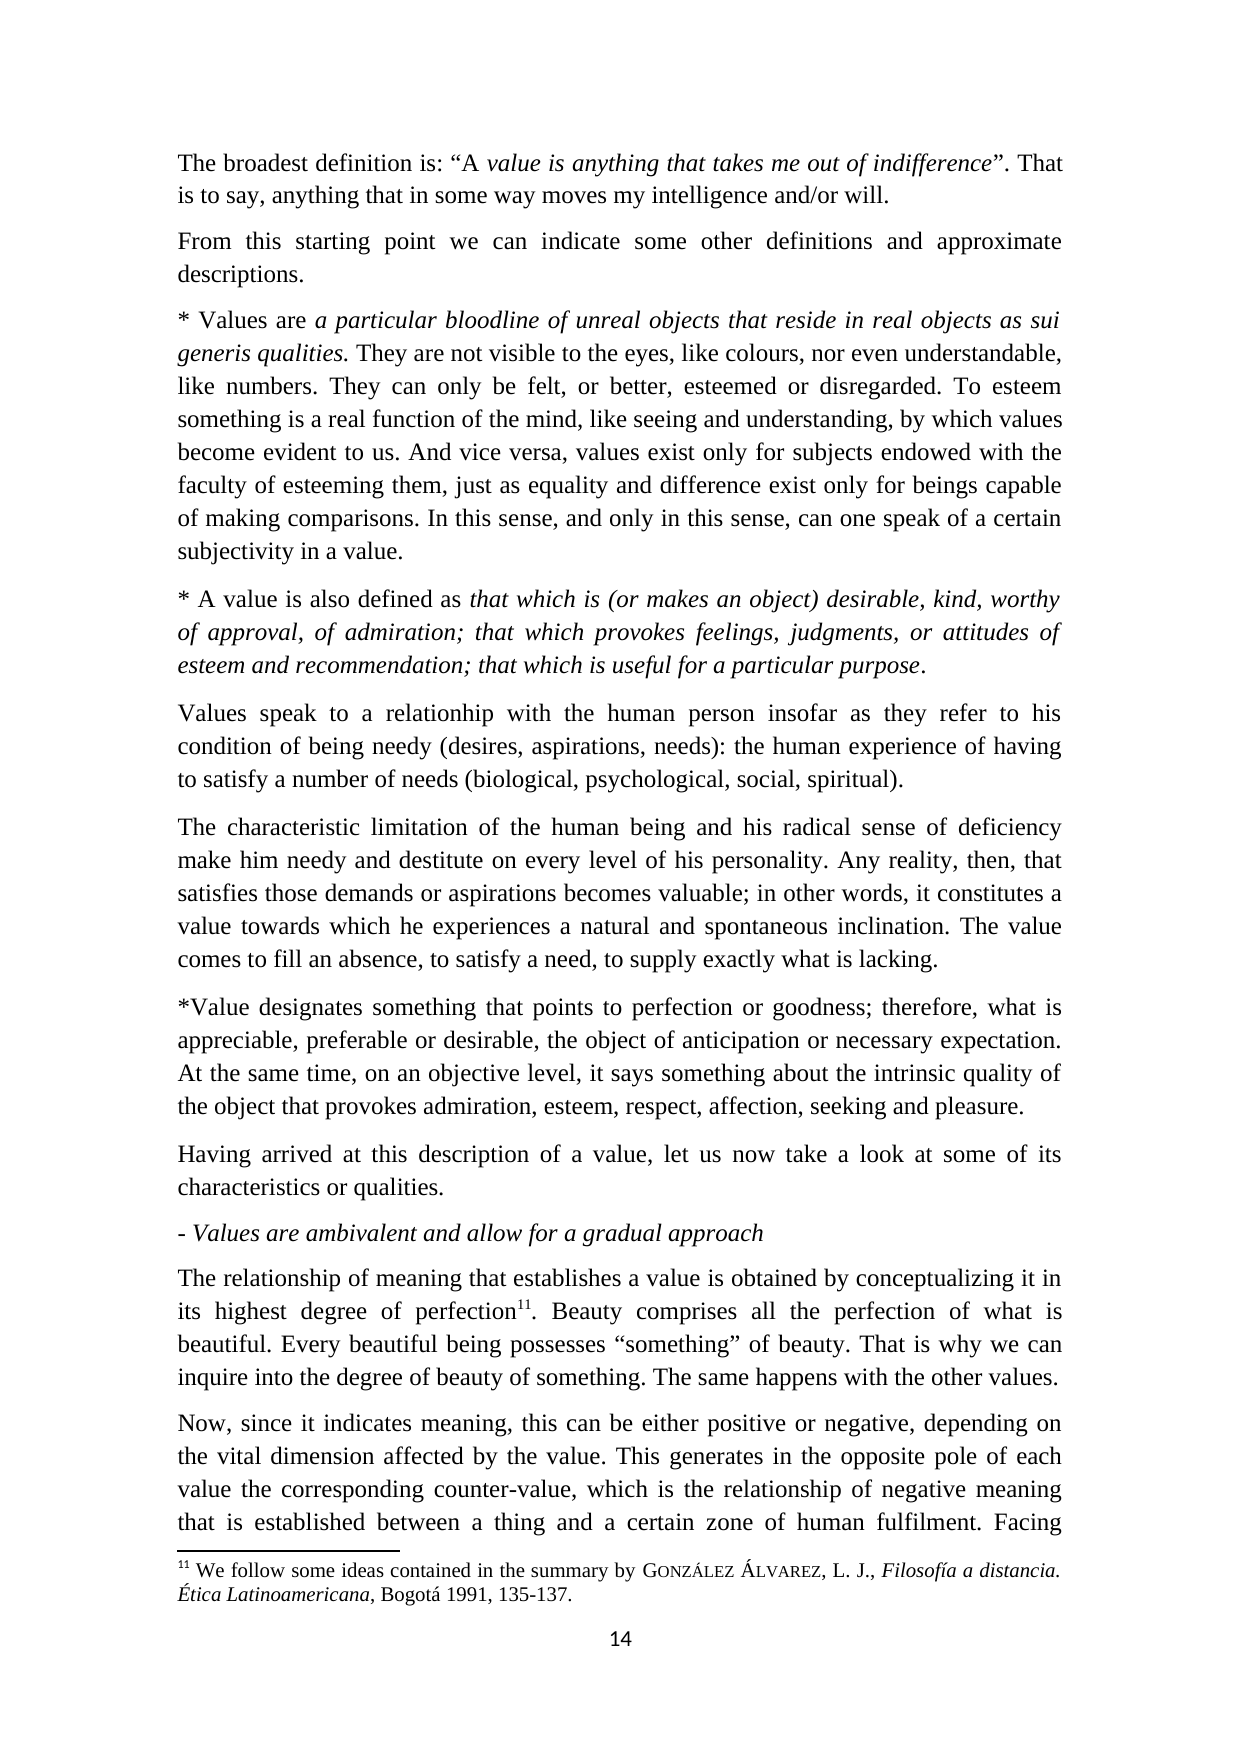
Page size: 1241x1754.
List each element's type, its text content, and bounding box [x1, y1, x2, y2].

text The broadest definition is: “A value is anything that takes me out of indifference”. That is to say, anything that in some way moves my intelligence and/or will. [177, 148, 1063, 209]
text * Values are a particular bloodline of unreal objects that reside in real objects as sui generis qualities. They are not visible to the eyes, like colours, nor even understandable, like numbers. They can only be felt, or better, esteemed or disregarded. To esteem something is a real function of the mind, like seeing and understanding, by which values become evident to us. And vice versa, values exist only for subjects endowed with the faculty of esteeming them, just as equality and difference exist only for beings capable of making comparisons. In this sense, and only in this sense, can one speak of a certain subjectivity in a value. [177, 305, 1063, 564]
text * A value is also defined as that which is (or makes an object) desirable, kind, worthy of approval, of admiration; that which provokes feelings, judgments, or attitudes of esteem and recommendation; that which is useful for a particular purpose. [177, 584, 1063, 679]
text From this starting point we can indicate some other definitions and approximate descriptions. [177, 226, 1063, 288]
text The relationship of meaning that establishes a value is obtained by conceptualizing it in its highest degree of perfection. Beauty comprises all the perfection of what is beautiful. Every beautiful being possesses “something” of beauty. That is why we can inquire into the degree of beauty of something. The same happens with the other values. [177, 1263, 1063, 1391]
text - Values are ambivalent and allow for a gradual approach [177, 1218, 1063, 1246]
text Having arrived at this description of a value, let us now take a look at some of its characteristics or qualities. [177, 1139, 1063, 1201]
text Values speak to a relationhip with the human person insofar as they refer to his condition of being needy (desires, aspirations, needs): the human experience of having to satisfy a number of needs (biological, psychological, social, spiritual). [177, 698, 1063, 793]
text *Value designates something that points to perfection or goodness; therefore, what is appreciable, preferable or desirable, the object of anticipation or necessary expectation. At the same time, on an objective level, it says something about the intrinsic quality of the object that provokes admiration, esteem, respect, affection, seeking and pleasure. [177, 992, 1063, 1120]
text The characteristic limitation of the human being and his radical sense of deficiency make him needy and destitute on every level of his personality. Any reality, then, that satisfies those demands or aspirations becomes valuable; in other words, it constitutes a value towards which he experiences a natural and spontaneous inclination. The value comes to fill an absence, to satisfy a need, to supply exactly what is lacking. [177, 812, 1063, 973]
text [177, 1408, 1063, 1536]
